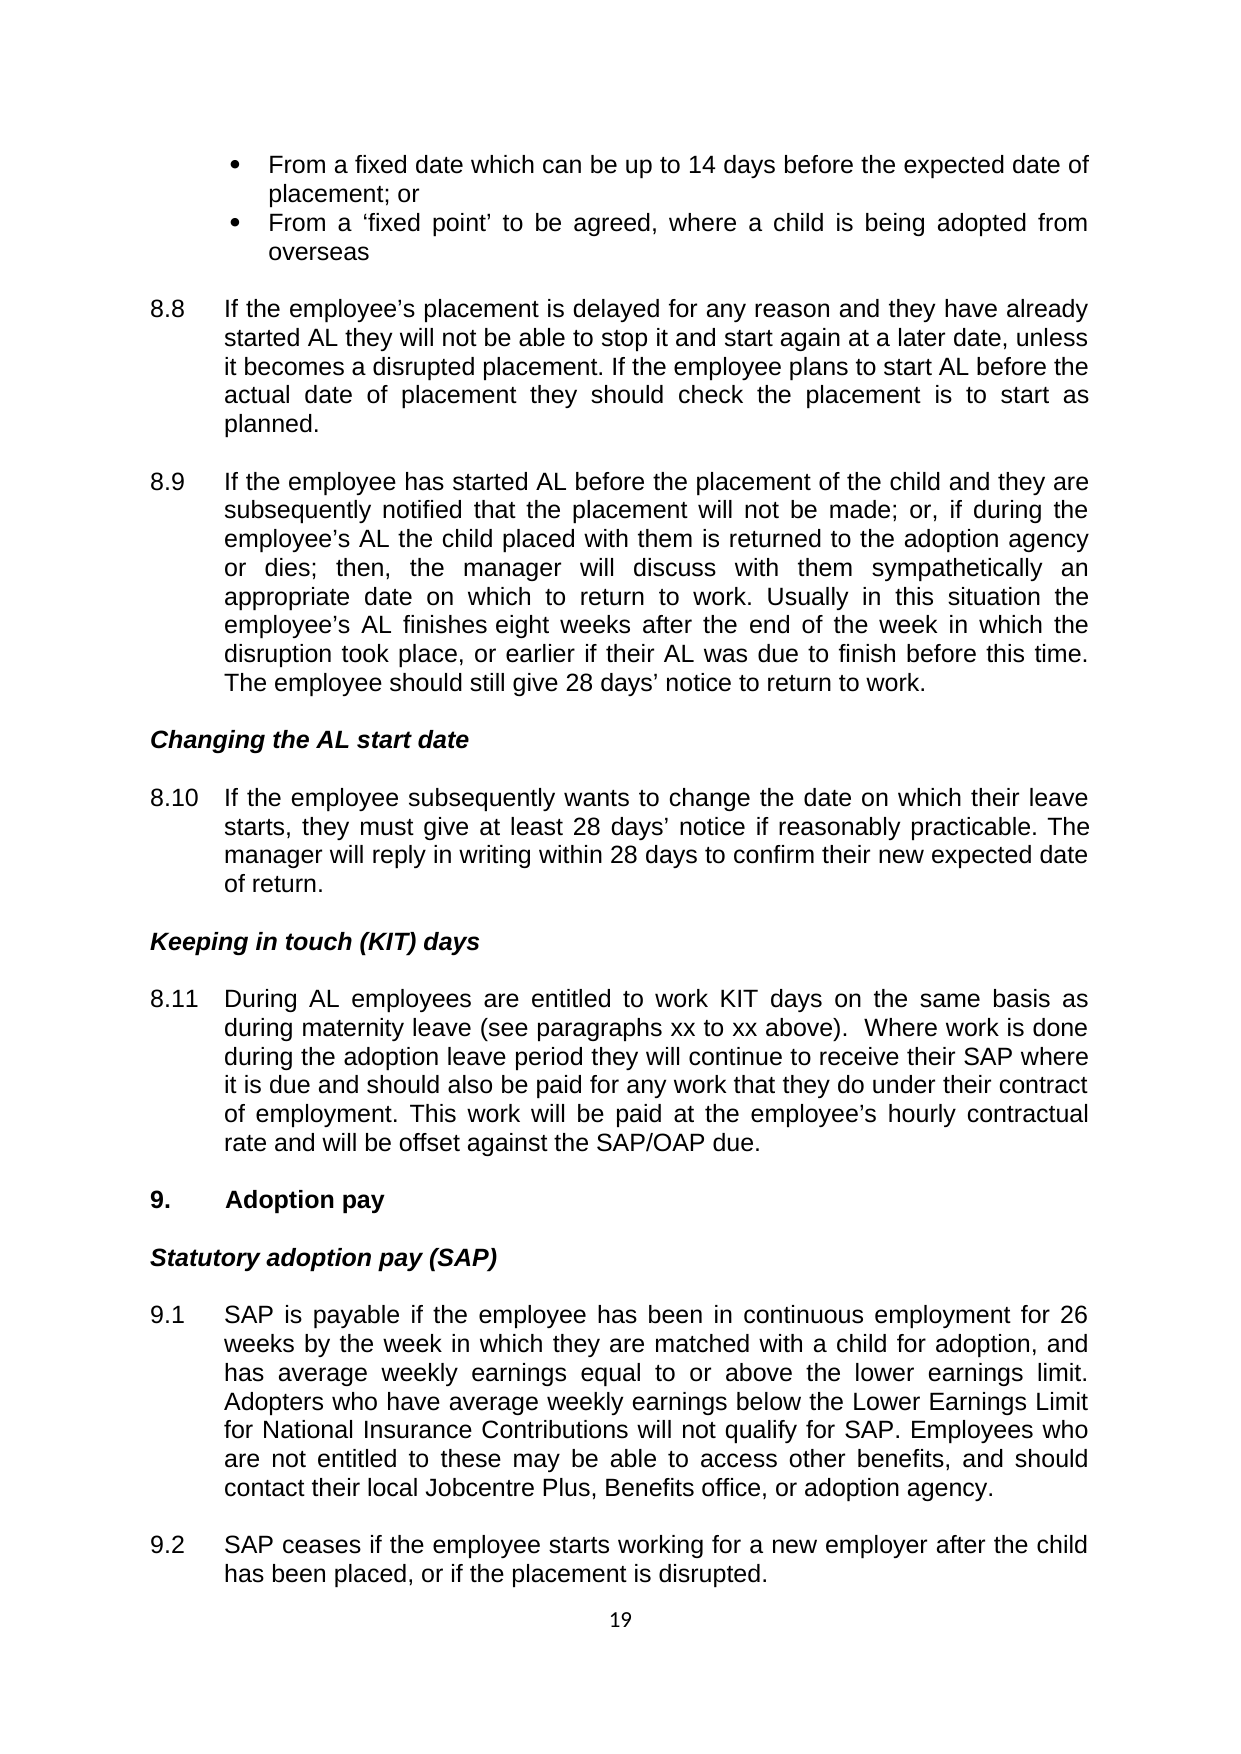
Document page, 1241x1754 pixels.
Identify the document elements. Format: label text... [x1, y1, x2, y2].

text 8.11 During AL employees are entitled to work KIT days on the same basis as during maternity leave (see paragraphs xx to xx above). Where work is done during the adoption leave period they will continue to receive their SAP where it is due and should also be paid for any work that they do under their contract of employment. This work will be paid at the employee’s hourly contractual rate and will be offset against the SAP/OAP due. [150, 984, 1090, 1156]
text Keeping in touch (KIT) days [150, 926, 1090, 955]
text Changing the AL start date [150, 725, 1090, 754]
text 9.1 SAP is payable if the employee has been in continuous employment for 26 weeks by the week in which they are matched with a child for adoption, and has average weekly earnings equal to or above the lower earnings limit. Adopters who have average weekly earnings below the Lower Earnings Limit for National Insurance Contributions will not qualify for SAP. Employees who are not entitled to these may be able to access other benefits, and should contact their local Jobcentre Plus, Benefits office, or adoption agency. [150, 1300, 1090, 1501]
text 8.10 If the employee subsequently wants to change the date on which their leave starts, they must give at least 28 days’ notice if reasonably practicable. The manager will reply in writing within 28 days to confirm their new expected date of return. [150, 783, 1090, 898]
text 8.9 If the employee has started AL before the placement of the child and they are subsequently notified that the placement will not be made; or, if during the employee’s AL the child placed with them is returned to the adoption agency or dies; then, the manager will discuss with them sympathetically an appropriate date on which to return to work. Usually in this situation the employee’s AL finishes eight weeks after the end of the week in which the disruption took place, or earlier if their AL was due to finish before this time. The employee should still give 28 days’ notice to return to work. [150, 466, 1090, 696]
list From a ‘fixed point’ to be agreed, where a child is being adopted from overseas [231, 208, 1090, 265]
text 8.8 If the employee’s placement is delayed for any reason and they have already started AL they will not be able to stop it and start again at a later date, unless it becomes a disrupted placement. If the employee plans to start AL before the actual date of placement they should check the placement is to start as planned. [150, 294, 1090, 438]
text 9.2 SAP ceases if the employee starts working for a new employer after the child has been placed, or if the placement is disrupted. [150, 1530, 1090, 1588]
list Adoption pay [150, 1185, 1090, 1214]
list From a fixed date which can be up to 14 days before the expected date of placement; or [231, 150, 1090, 208]
text Statutory adoption pay (SAP) [150, 1243, 1090, 1271]
